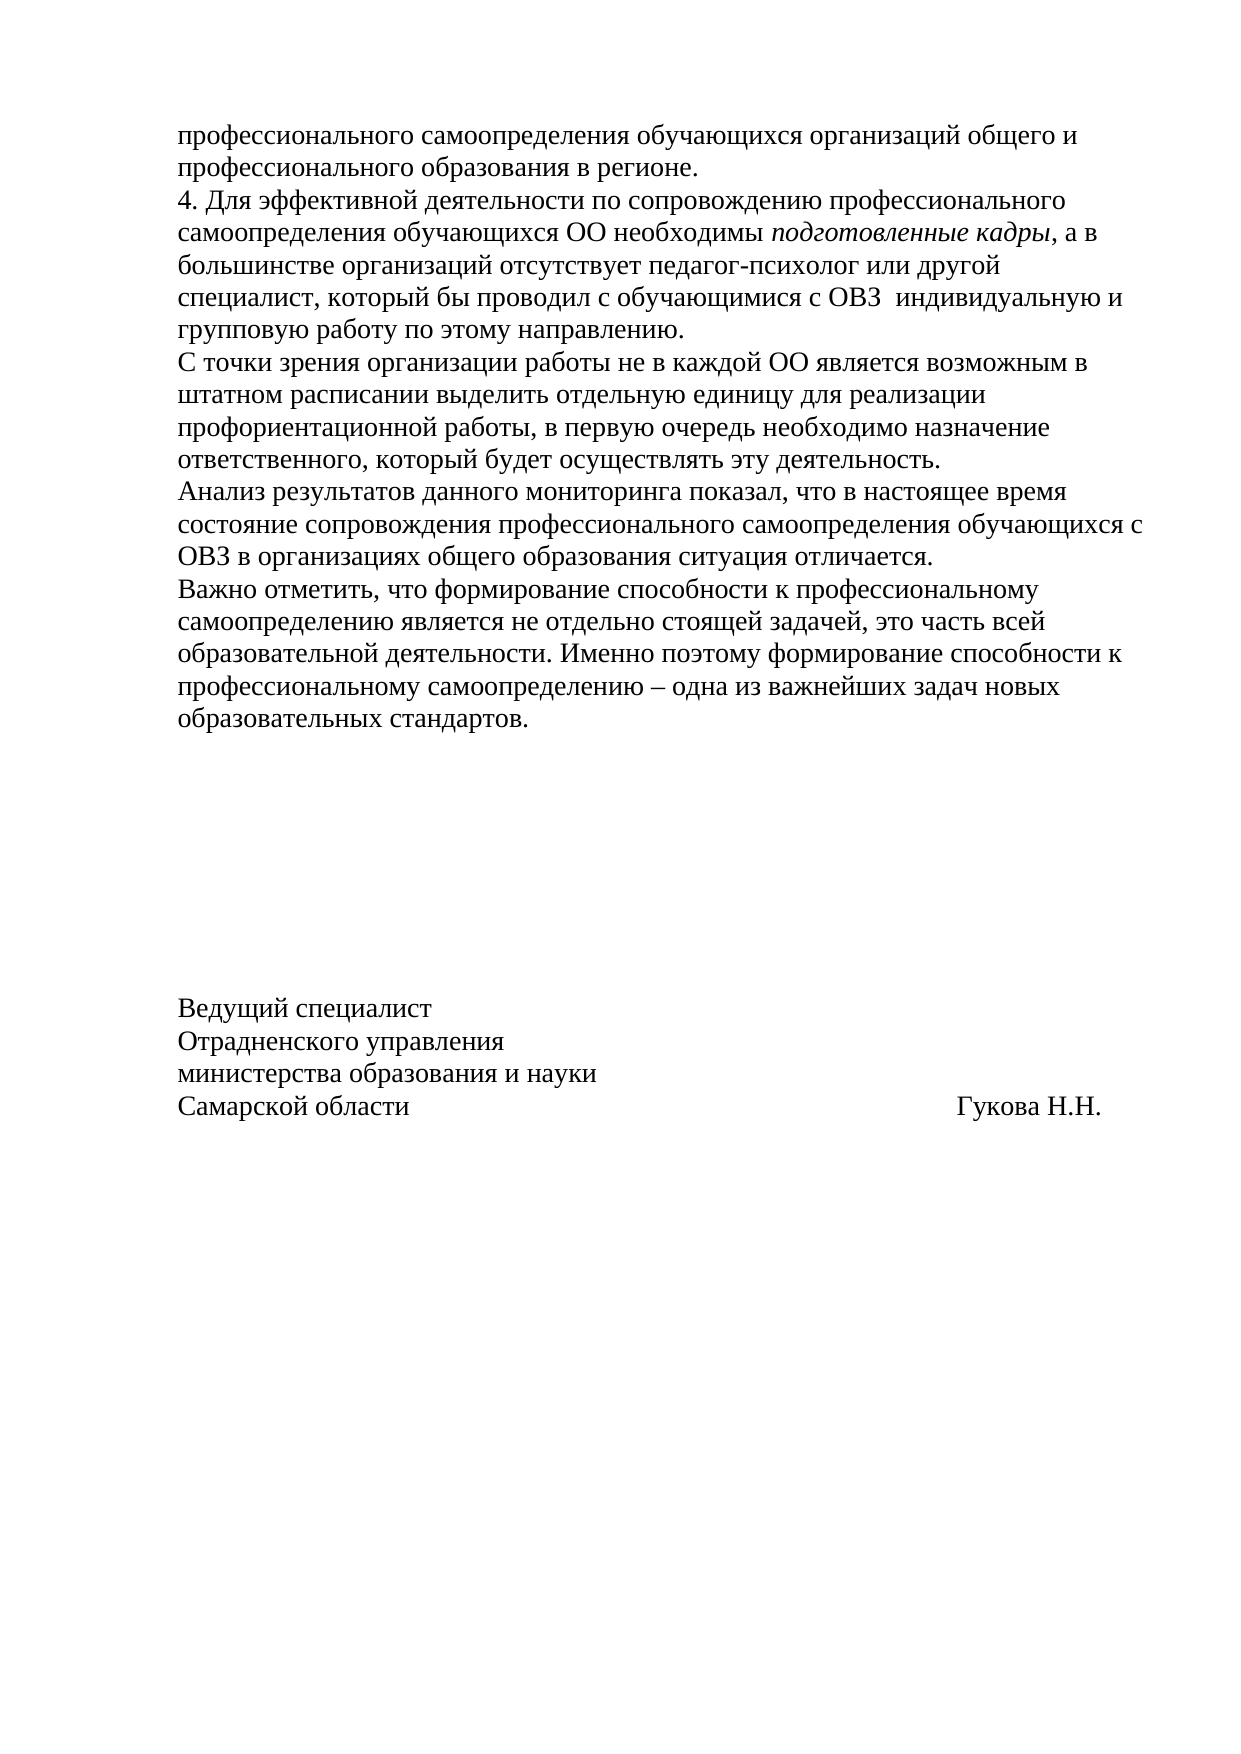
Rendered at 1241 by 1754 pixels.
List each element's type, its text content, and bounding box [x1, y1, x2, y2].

text министерства образования и науки [177, 1056, 1152, 1088]
text профориентационной работы, в первую очередь необходимо назначение [177, 410, 1152, 442]
text ответственного, который будет осуществлять эту деятельность. [177, 442, 1152, 474]
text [177, 118, 1152, 183]
text Анализ результатов данного мониторинга показал, что в настоящее время [177, 474, 1152, 507]
text 4. Для эффективной деятельности по сопровождению профессионального [177, 183, 1152, 215]
text профессиональному самоопределению – одна из важнейших задач новых [177, 669, 1152, 701]
text Важно отметить, что формирование способности к профессиональному [177, 572, 1152, 604]
text Отрадненского управления [177, 1024, 1152, 1056]
text образовательной деятельности. Именно поэтому формирование способности к [177, 636, 1152, 669]
text штатном расписании выделить отдельную единицу для реализации [177, 377, 1152, 410]
text С точки зрения организации работы не в каждой ОО является возможным в [177, 345, 1152, 377]
text самоопределению является не отдельно стоящей задачей, это часть всей [177, 604, 1152, 636]
text большинстве организаций отсутствует педагог-психолог или другой специалист, который бы проводил с обучающимися с ОВЗ индивидуальную и групповую работу по этому направлению. [177, 248, 1152, 345]
text самоопределения обучающихся ОО необходимы подготовленные кадры, а в [177, 215, 1152, 248]
text Самарской области Гукова Н.Н. [177, 1088, 1152, 1121]
text Ведущий специалист [177, 991, 1152, 1024]
text образовательных стандартов. [177, 701, 1152, 734]
text состояние сопровождения профессионального самоопределения обучающихся с ОВЗ в организациях общего образования ситуация отличается. [177, 507, 1152, 572]
